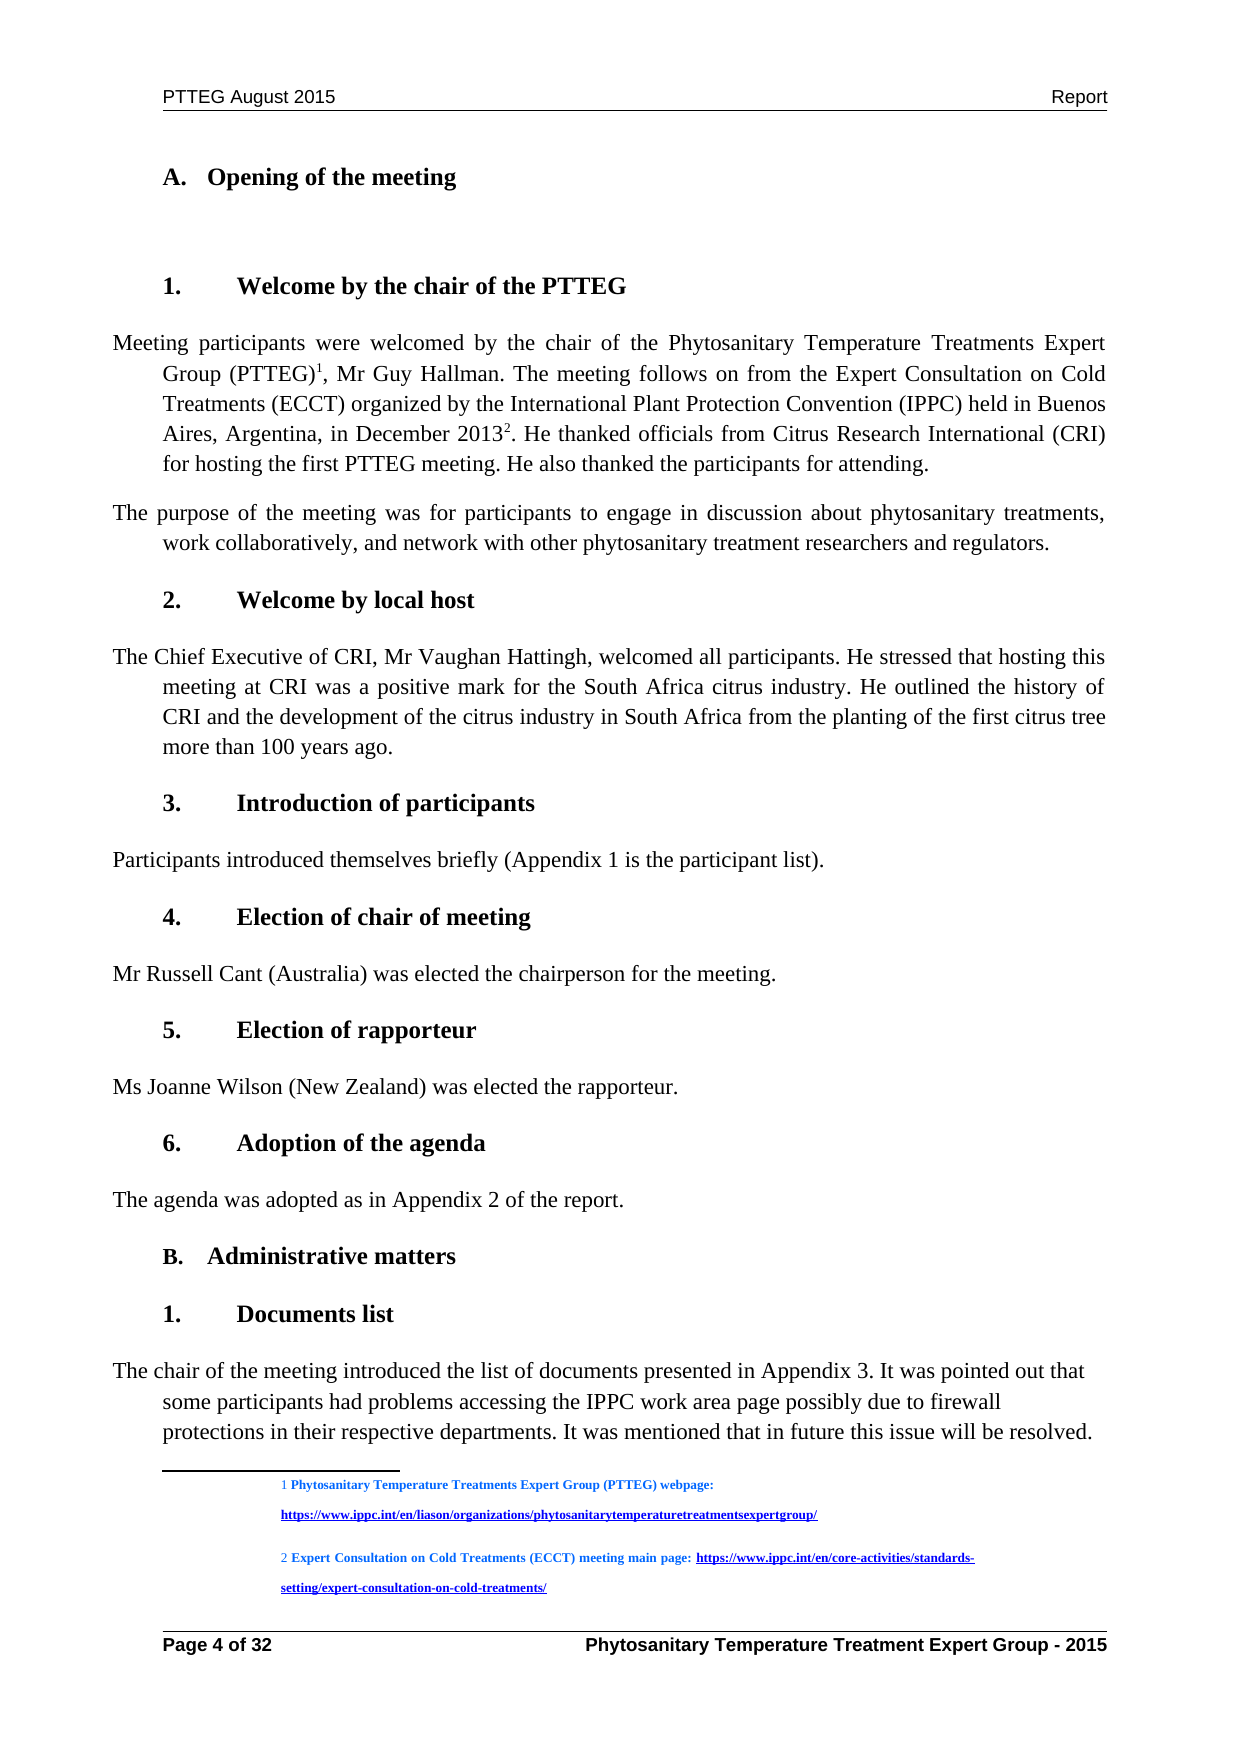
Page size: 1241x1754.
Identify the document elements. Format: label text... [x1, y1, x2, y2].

subtitle Documents list [162, 1299, 1107, 1328]
subtitle Administrative matters [162, 1241, 1107, 1270]
subtitle Introduction of participants [162, 788, 1107, 817]
text The chair of the meeting introduced the list of documents presented in Appendix 3. It was pointed out that some participants had problems accessing the IPPC work area page possibly due to firewall protections in their respective departments. It was mentioned that in future this issue will be resolved. [112, 1357, 1107, 1444]
subtitle Election of rapporteur [162, 1015, 1107, 1044]
text Participants introduced themselves briefly (Appendix 1 is the participant list). [112, 847, 1107, 873]
text The Chief Executive of CRI, Mr Vaughan Hattingh, welcomed all participants. He stressed that hosting this meeting at CRI was a positive mark for the South Africa citrus industry. He outlined the history of CRI and the development of the citrus industry in South Africa from the planting of the first citrus tree more than 100 years ago. [112, 643, 1107, 760]
text Mr Russell Cant (Australia) was elected the chairperson for the meeting. [112, 960, 1107, 986]
subtitle Opening of the meeting [162, 162, 1107, 191]
text Ms Joanne Wilson (New Zealand) was elected the rapporteur. [112, 1073, 1107, 1099]
subtitle Adoption of the agenda [162, 1128, 1107, 1157]
text The purpose of the meeting was for participants to engage in discussion about phytosanitary treatments, work collaboratively, and network with other phytosanitary treatment researchers and regulators. [112, 499, 1107, 556]
text The agenda was adopted as in Appendix 2 of the report. [112, 1186, 1107, 1213]
text Meeting participants were welcomed by the chair of the Phytosanitary Temperature Treatments Expert Group (PTTEG), Mr Guy Hallman. The meeting follows on from the Expert Consultation on Cold Treatments (ECCT) organized by the International Plant Protection Convention (IPPC) held in Buenos Aires, Argentina, in December 2013. He thanked officials from Citrus Research International (CRI) for hosting the first PTTEG meeting. He also thanked the participants for attending. [112, 329, 1107, 477]
subtitle Election of chair of meeting [162, 902, 1107, 931]
subtitle Welcome by local host [162, 585, 1107, 613]
subtitle Welcome by the chair of the PTTEG [162, 271, 1107, 300]
